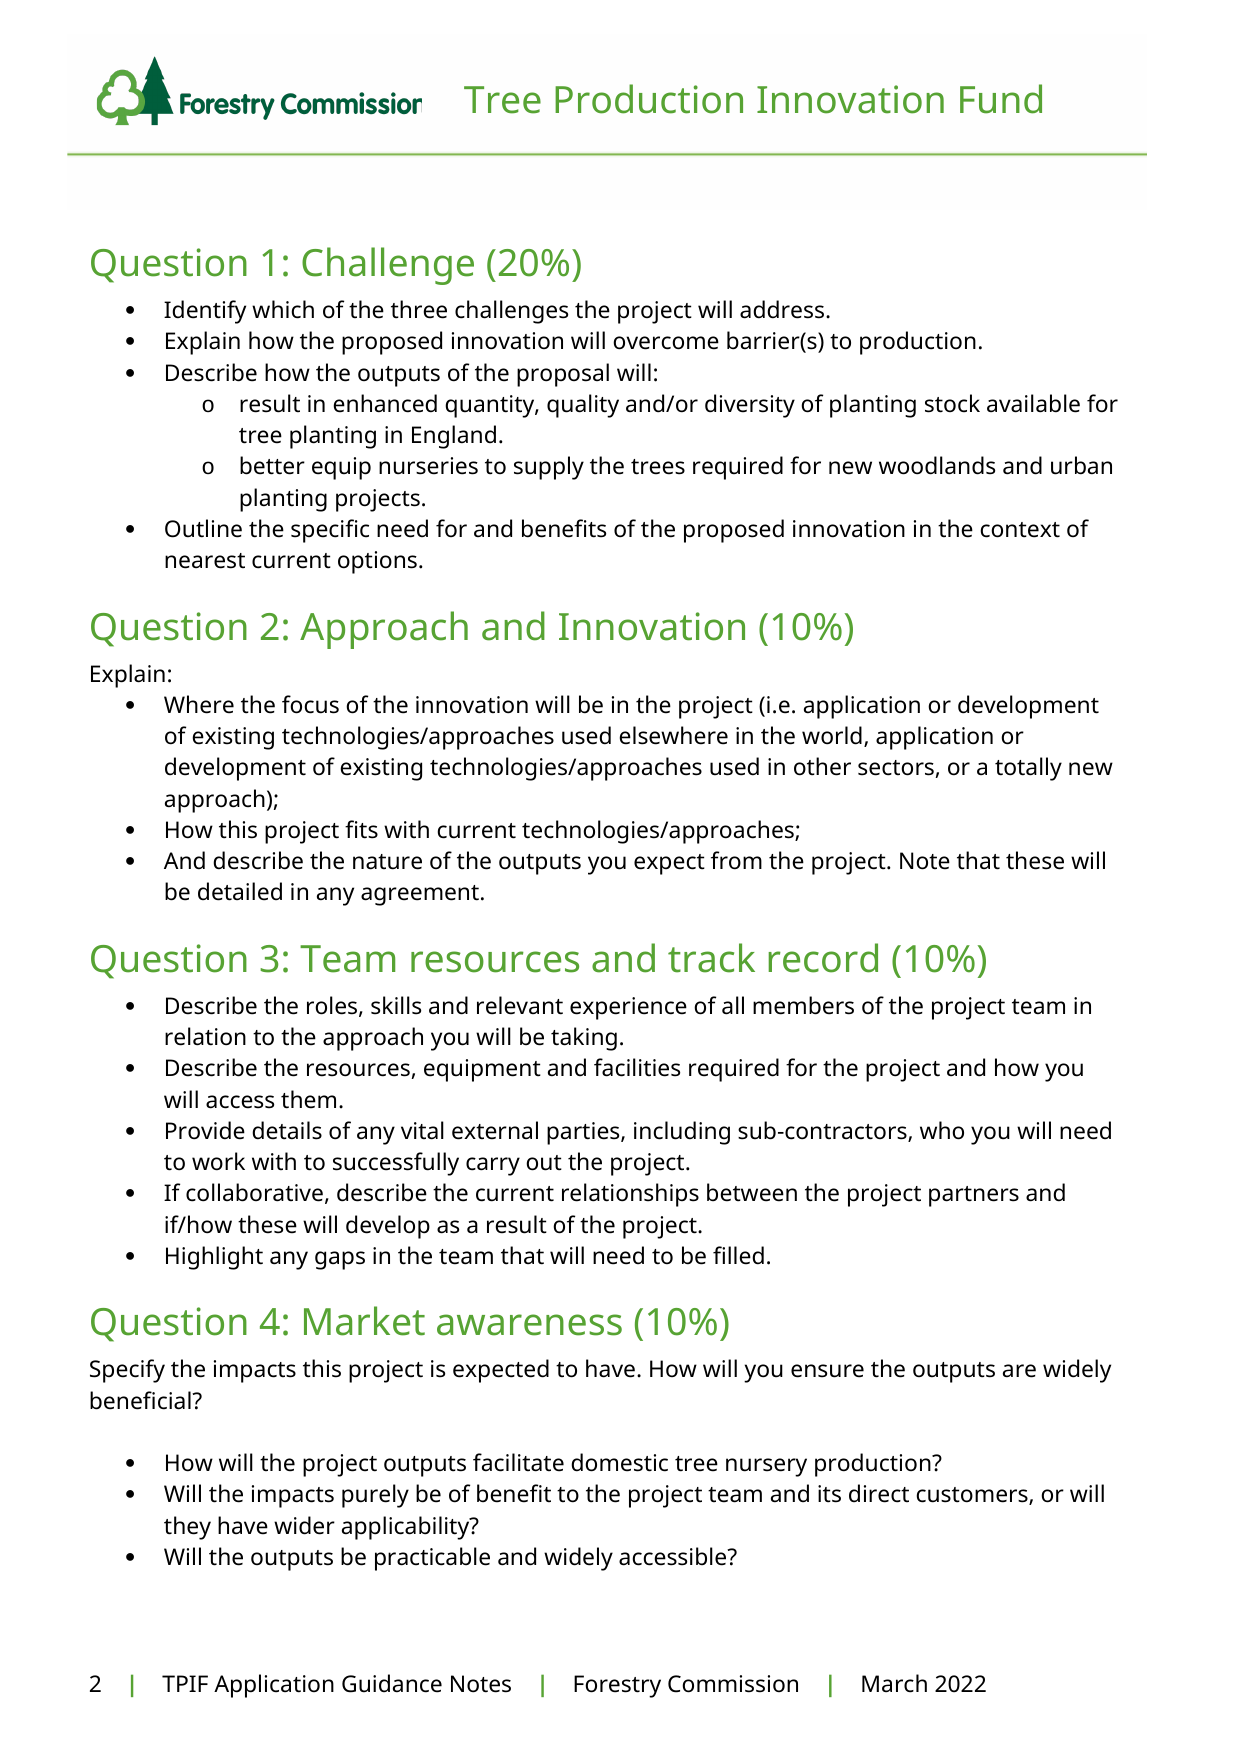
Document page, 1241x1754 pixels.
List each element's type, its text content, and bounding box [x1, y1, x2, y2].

list Outline the specific need for and benefits of the proposed innovation in the context of nearest current options. [126, 512, 1122, 575]
list How this project fits with current technologies/approaches; [126, 813, 1122, 844]
list Identify which of the three challenges the project will address. [126, 293, 1122, 325]
list Will the impacts purely be of benefit to the project team and its direct customers, or will they have wider applicability? [126, 1478, 1122, 1540]
list Describe the roles, skills and relevant experience of all members of the project team in relation to the approach you will be taking. [126, 989, 1122, 1052]
text Specify the impacts this project is expected to have. How will you ensure the outputs are widely beneficial? [89, 1353, 1122, 1415]
list better equip nurseries to supply the trees required for new woodlands and urban planting projects. [201, 450, 1122, 512]
subtitle Question 3: Team resources and track record (10%) [89, 932, 1122, 983]
text Explain: [89, 657, 1122, 688]
list Where the focus of the innovation will be in the project (i.e. application or development of existing technologies/approaches used elsewhere in the world, application or development of existing technologies/approaches used in other sectors, or a totally new approach); [126, 688, 1122, 813]
list If collaborative, describe the current relationships between the project partners and if/how these will develop as a result of the project. [126, 1177, 1122, 1239]
list Provide details of any vital external parties, including sub-contractors, who you will need to work with to successfully carry out the project. [126, 1114, 1122, 1177]
list And describe the nature of the outputs you expect from the project. Note that these will be detailed in any agreement. [126, 844, 1122, 907]
list Highlight any gaps in the team that will need to be filled. [126, 1239, 1122, 1271]
subtitle Question 2: Approach and Innovation (10%) [89, 600, 1122, 651]
list Describe how the outputs of the proposal will: [126, 356, 1122, 387]
list How will the project outputs facilitate domestic tree nursery production? [126, 1447, 1122, 1478]
subtitle Question 1: Challenge (20%) [89, 236, 1122, 287]
list Will the outputs be practicable and widely accessible? [126, 1540, 1122, 1572]
list result in enhanced quantity, quality and/or diversity of planting stock available for tree planting in England. [201, 387, 1122, 450]
list Explain how the proposed innovation will overcome barrier(s) to production. [126, 325, 1122, 356]
list Describe the resources, equipment and facilities required for the project and how you will access them. [126, 1052, 1122, 1114]
picture [67, 34, 1147, 210]
subtitle Question 4: Market awareness (10%) [89, 1296, 1122, 1347]
